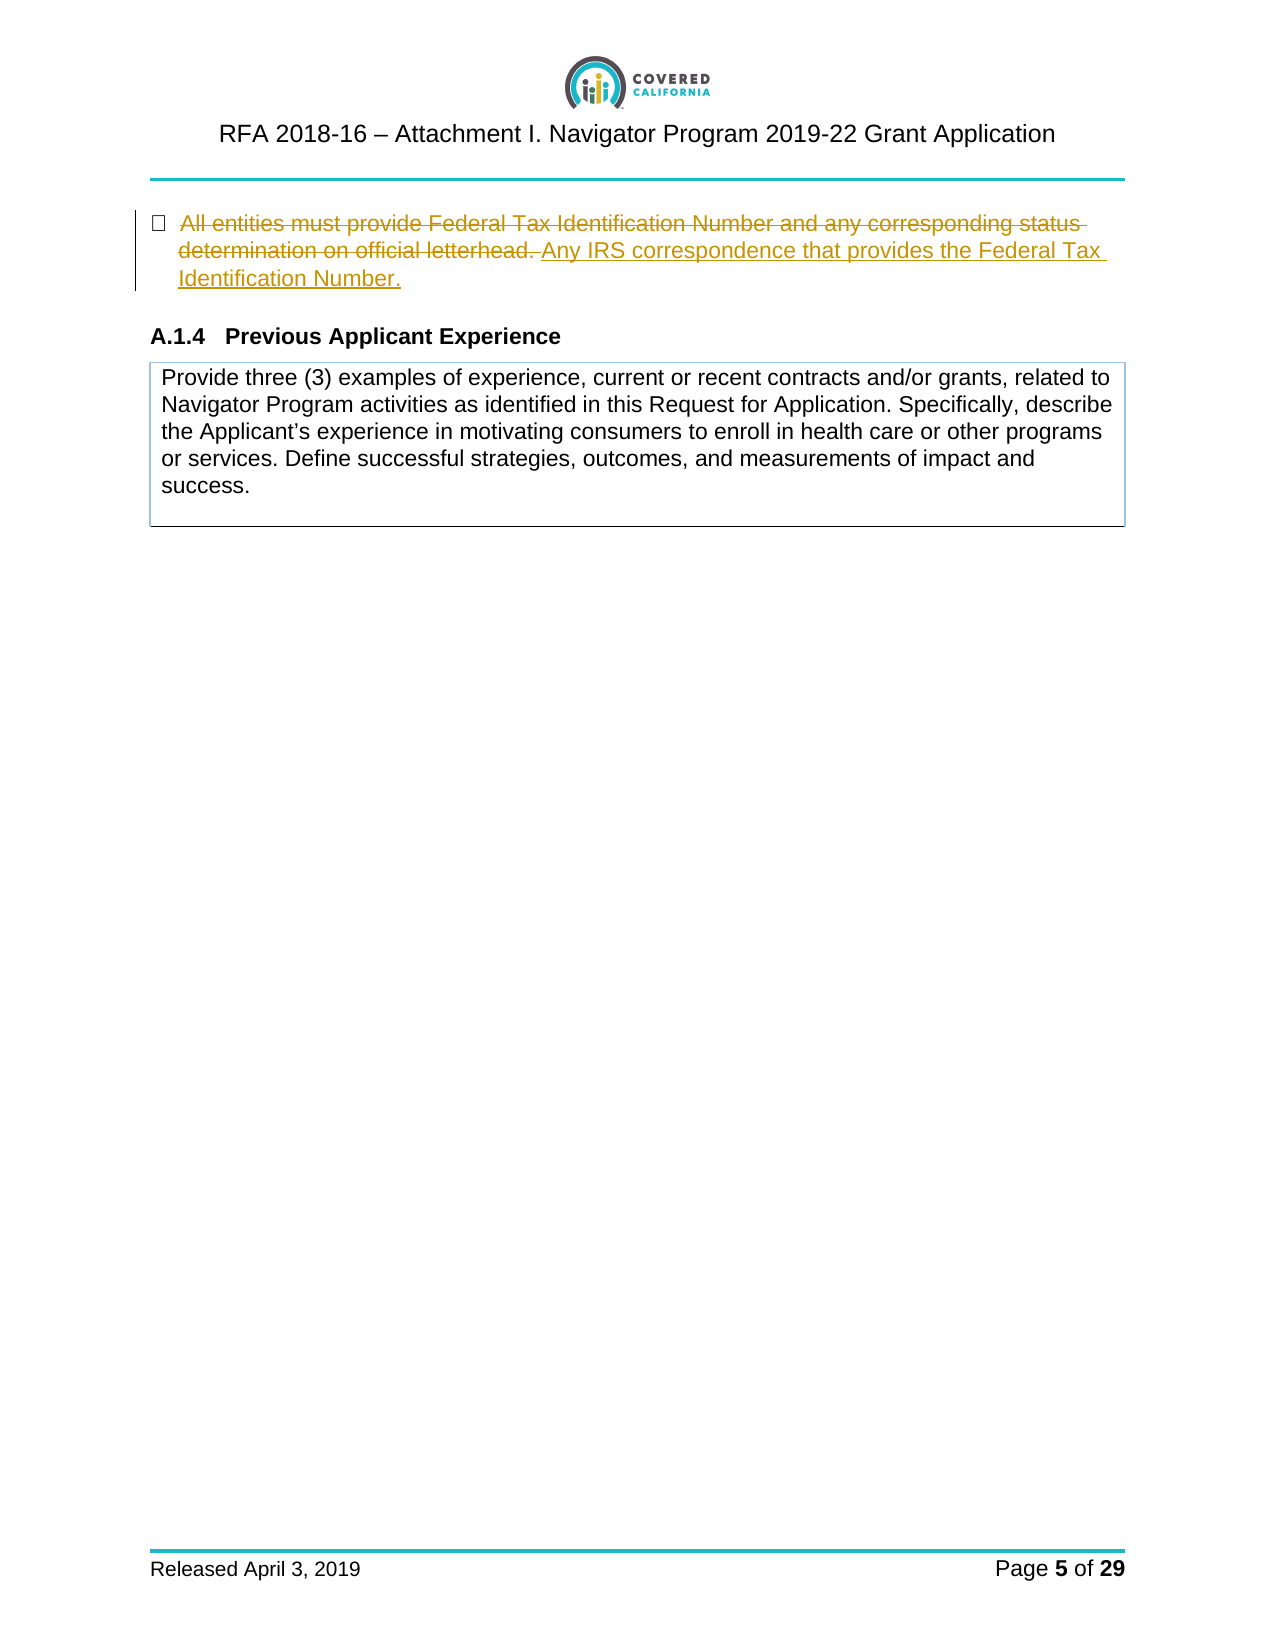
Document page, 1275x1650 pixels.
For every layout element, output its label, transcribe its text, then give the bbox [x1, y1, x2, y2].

text A.1.4 Previous Applicant Experience [150, 323, 1125, 350]
table_header Provide three (3) examples of experience, current or recent contracts and/or grants, related to Navigator Program activities as identified in this Request for Application. Specifically, describe the Applicant’s experience in motivating consumers to enroll in health care or other programs or services. Define successful strategies, outcomes, and measurements of impact and success. [151, 363, 1124, 526]
picture [555, 46, 720, 119]
